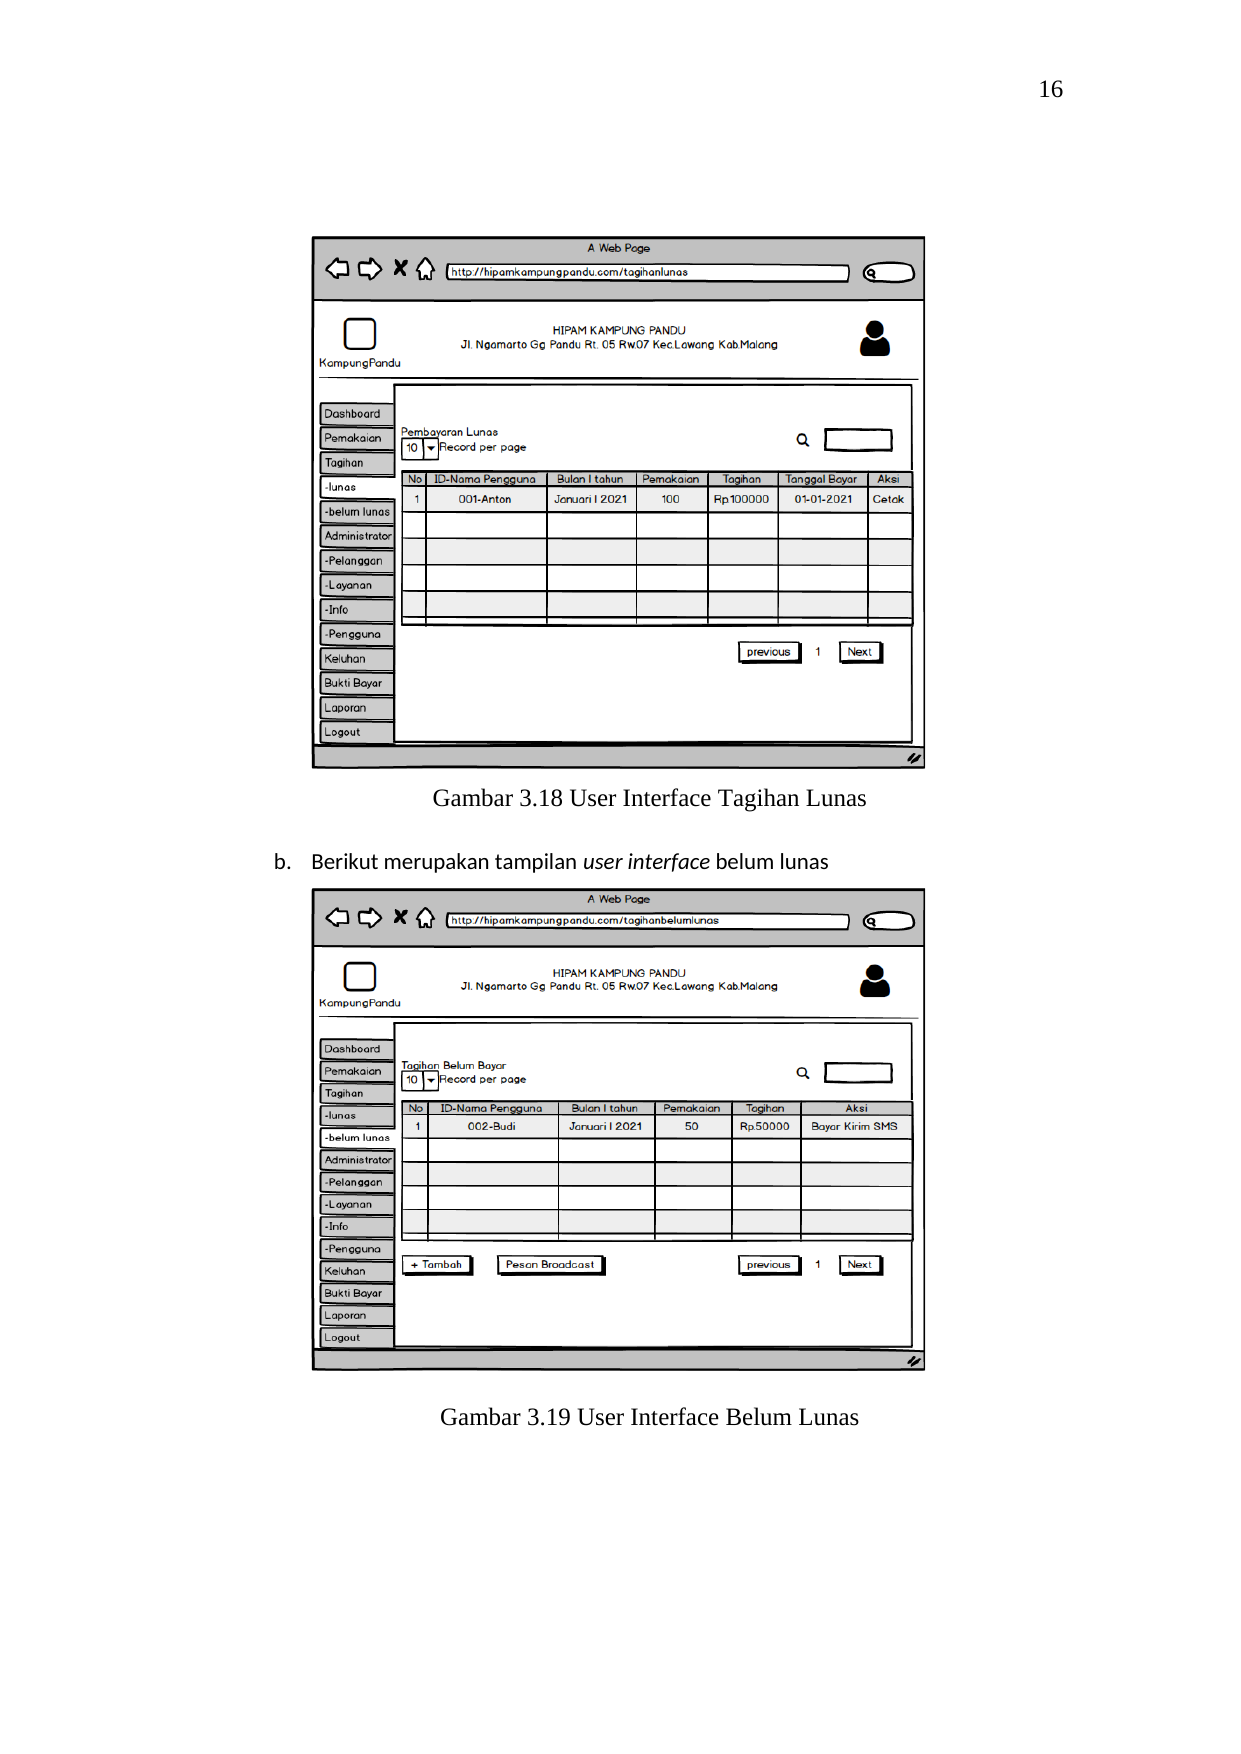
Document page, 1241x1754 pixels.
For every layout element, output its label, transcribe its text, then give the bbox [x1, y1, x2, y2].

picture [311, 236, 926, 769]
text Gambar 3.18 User Interface Tagihan Lunas [236, 783, 1063, 812]
picture [311, 888, 926, 1371]
list Berikut merupakan tampilan user interface belum lunas [274, 847, 1063, 875]
text Gambar 3.19 User Interface Belum Lunas [236, 1402, 1063, 1430]
